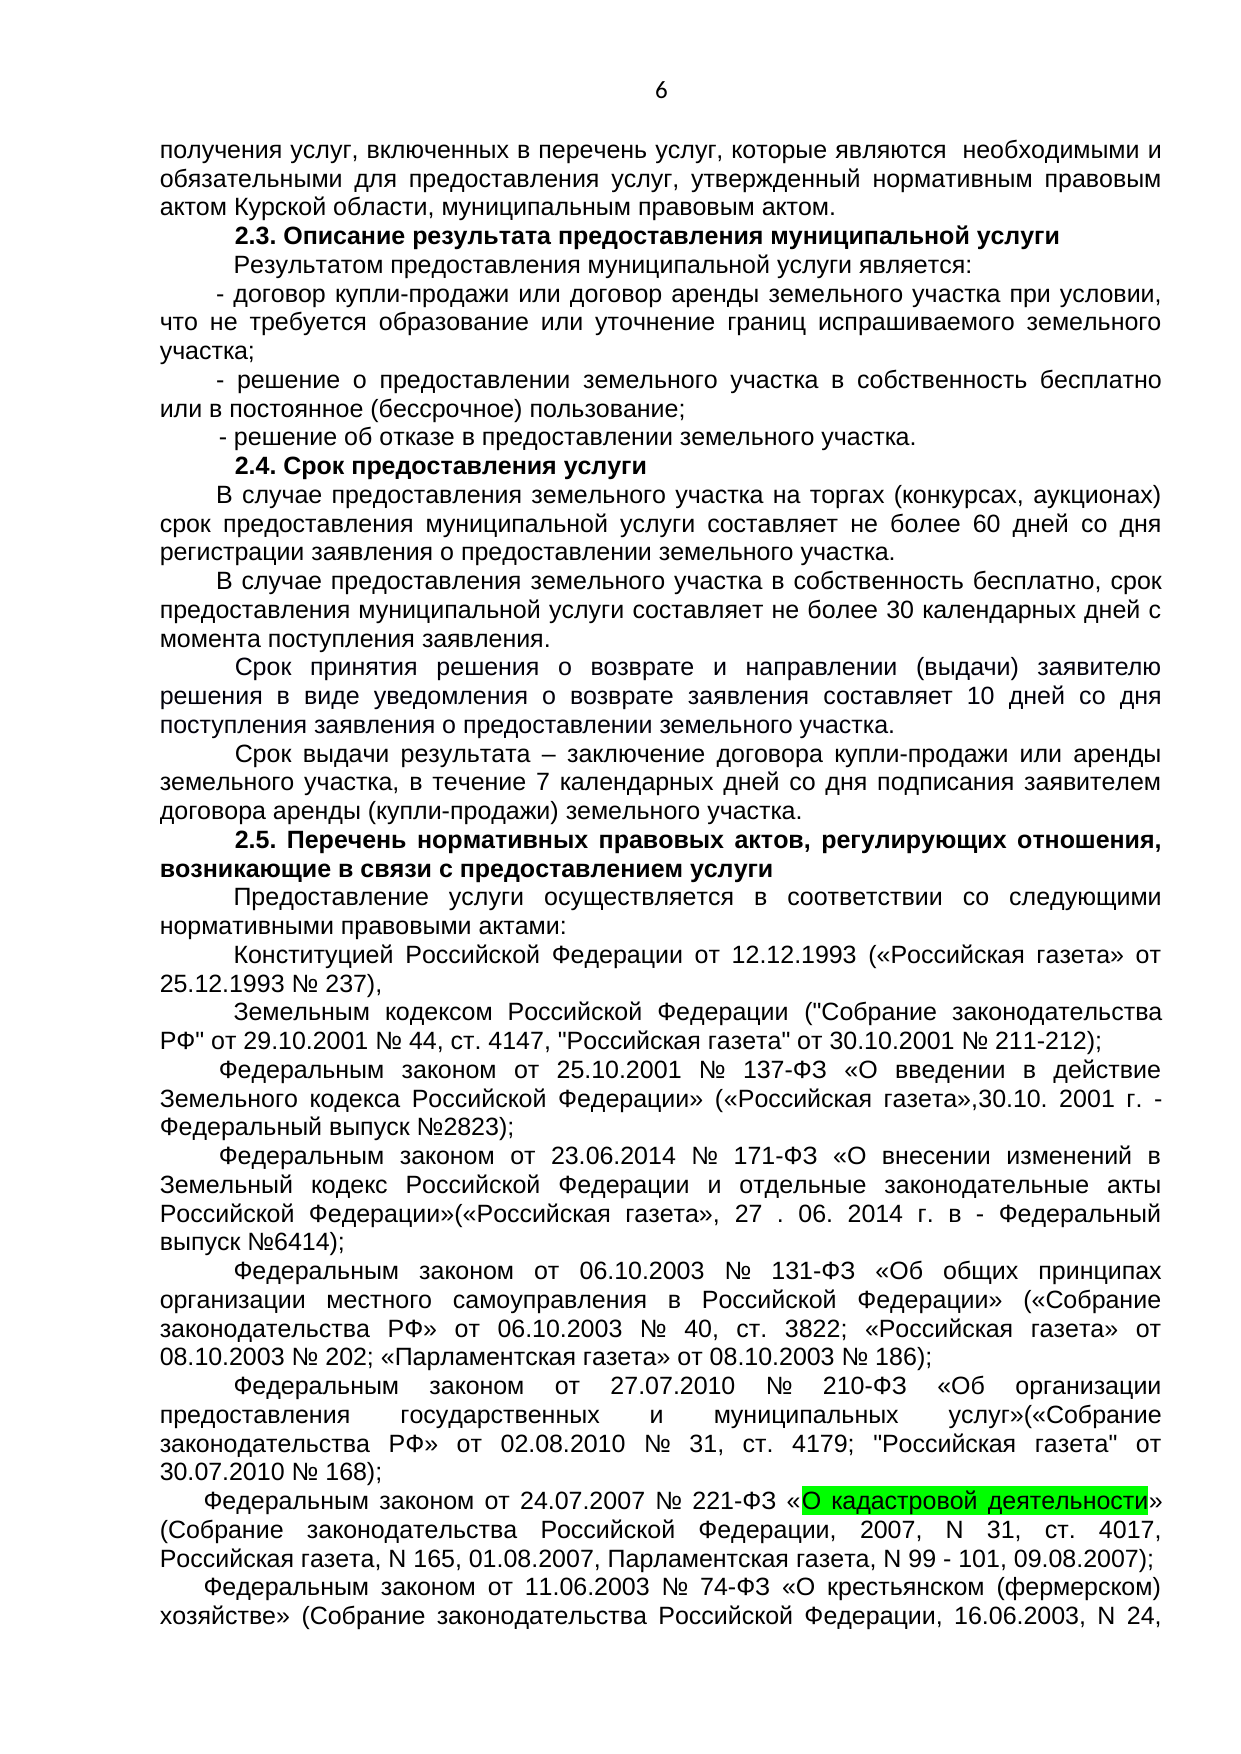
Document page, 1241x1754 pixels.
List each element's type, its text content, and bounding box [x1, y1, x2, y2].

text В случае предоставления земельного участка в собственность бесплатно, срок предоставления муниципальной услуги составляет не более 30 календарных дней с момента поступления заявления. [159, 566, 1162, 652]
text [159, 1572, 1162, 1630]
text Федеральным законом от 23.06.2014 № 171-ФЗ «О внесении изменений в Земельный кодекс Российской Федерации и отдельные законодательные акты Российской Федерации»(«Российская газета», 27 . 06. 2014 г. в - Федеральный выпуск №6414); [159, 1141, 1162, 1256]
text Предоставление услуги осуществляется в соответствии со следующими нормативными правовыми актами: [159, 882, 1162, 940]
text Федеральным законом от 27.07.2010 № 210-ФЗ «Об организации предоставления государственных и муниципальных услуг»(«Собрание законодательства РФ» от 02.08.2010 № 31, ст. 4179; "Российская газета" от 30.07.2010 № 168); [159, 1371, 1162, 1486]
text 2.4. Срок предоставления услуги [159, 451, 1162, 480]
text Земельным кодексом Российской Федерации ("Собрание законодательства РФ" от 29.10.2001 № 44, ст. 4147, "Российская газета" от 30.10.2001 № 211-212); [159, 997, 1162, 1055]
text - решение об отказе в предоставлении земельного участка. [159, 422, 1162, 451]
text Федеральным законом от 06.10.2003 № 131-ФЗ «Об общих принципах организации местного самоуправления в Российской Федерации» («Собрание законодательства РФ» от 06.10.2003 № 40, ст. 3822; «Российская газета» от 08.10.2003 № 202; «Парламентская газета» от 08.10.2003 № 186); [159, 1256, 1162, 1371]
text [159, 135, 1162, 221]
text Срок выдачи результата – заключение договора купли-продажи или аренды земельного участка, в течение 7 календарных дней со дня подписания заявителем договора аренды (купли-продажи) земельного участка. [159, 739, 1162, 825]
text 2.3. Описание результата предоставления муниципальной услуги [159, 221, 1162, 250]
text - решение о предоставлении земельного участка в собственность бесплатно или в постоянное (бессрочное) пользование; [159, 365, 1162, 422]
text 2.5. Перечень нормативных правовых актов, регулирующих отношения, возникающие в связи с предоставлением услуги [159, 825, 1162, 882]
text Результатом предоставления муниципальной услуги является: [159, 250, 1162, 279]
text Федеральным законом от 25.10.2001 № 137-ФЗ «О введении в действие Земельного кодекса Российской Федерации» («Российская газета»,30.10. 2001 г. - Федеральный выпуск №2823); [159, 1055, 1162, 1141]
text Конституцией Российской Федерации от 12.12.1993 («Российская газета» от 25.12.1993 № 237), [159, 940, 1162, 997]
text Федеральным законом от 24.07.2007 № 221-ФЗ «О кадастровой деятельности» (Собрание законодательства Российской Федерации, 2007, N 31, ст. 4017, Российская газета, N 165, 01.08.2007, Парламентская газета, N 99 - 101, 09.08.2007); [159, 1486, 1162, 1572]
text В случае предоставления земельного участка на торгах (конкурсах, аукционах) срок предоставления муниципальной услуги составляет не более 60 дней со дня регистрации заявления о предоставлении земельного участка. [159, 480, 1162, 566]
text Срок принятия решения о возврате и направлении (выдачи) заявителю решения в виде уведомления о возврате заявления составляет 10 дней со дня поступления заявления о предоставлении земельного участка. [159, 652, 1162, 739]
text - договор купли-продажи или договор аренды земельного участка при условии, что не требуется образование или уточнение границ испрашиваемого земельного участка; [159, 279, 1162, 365]
